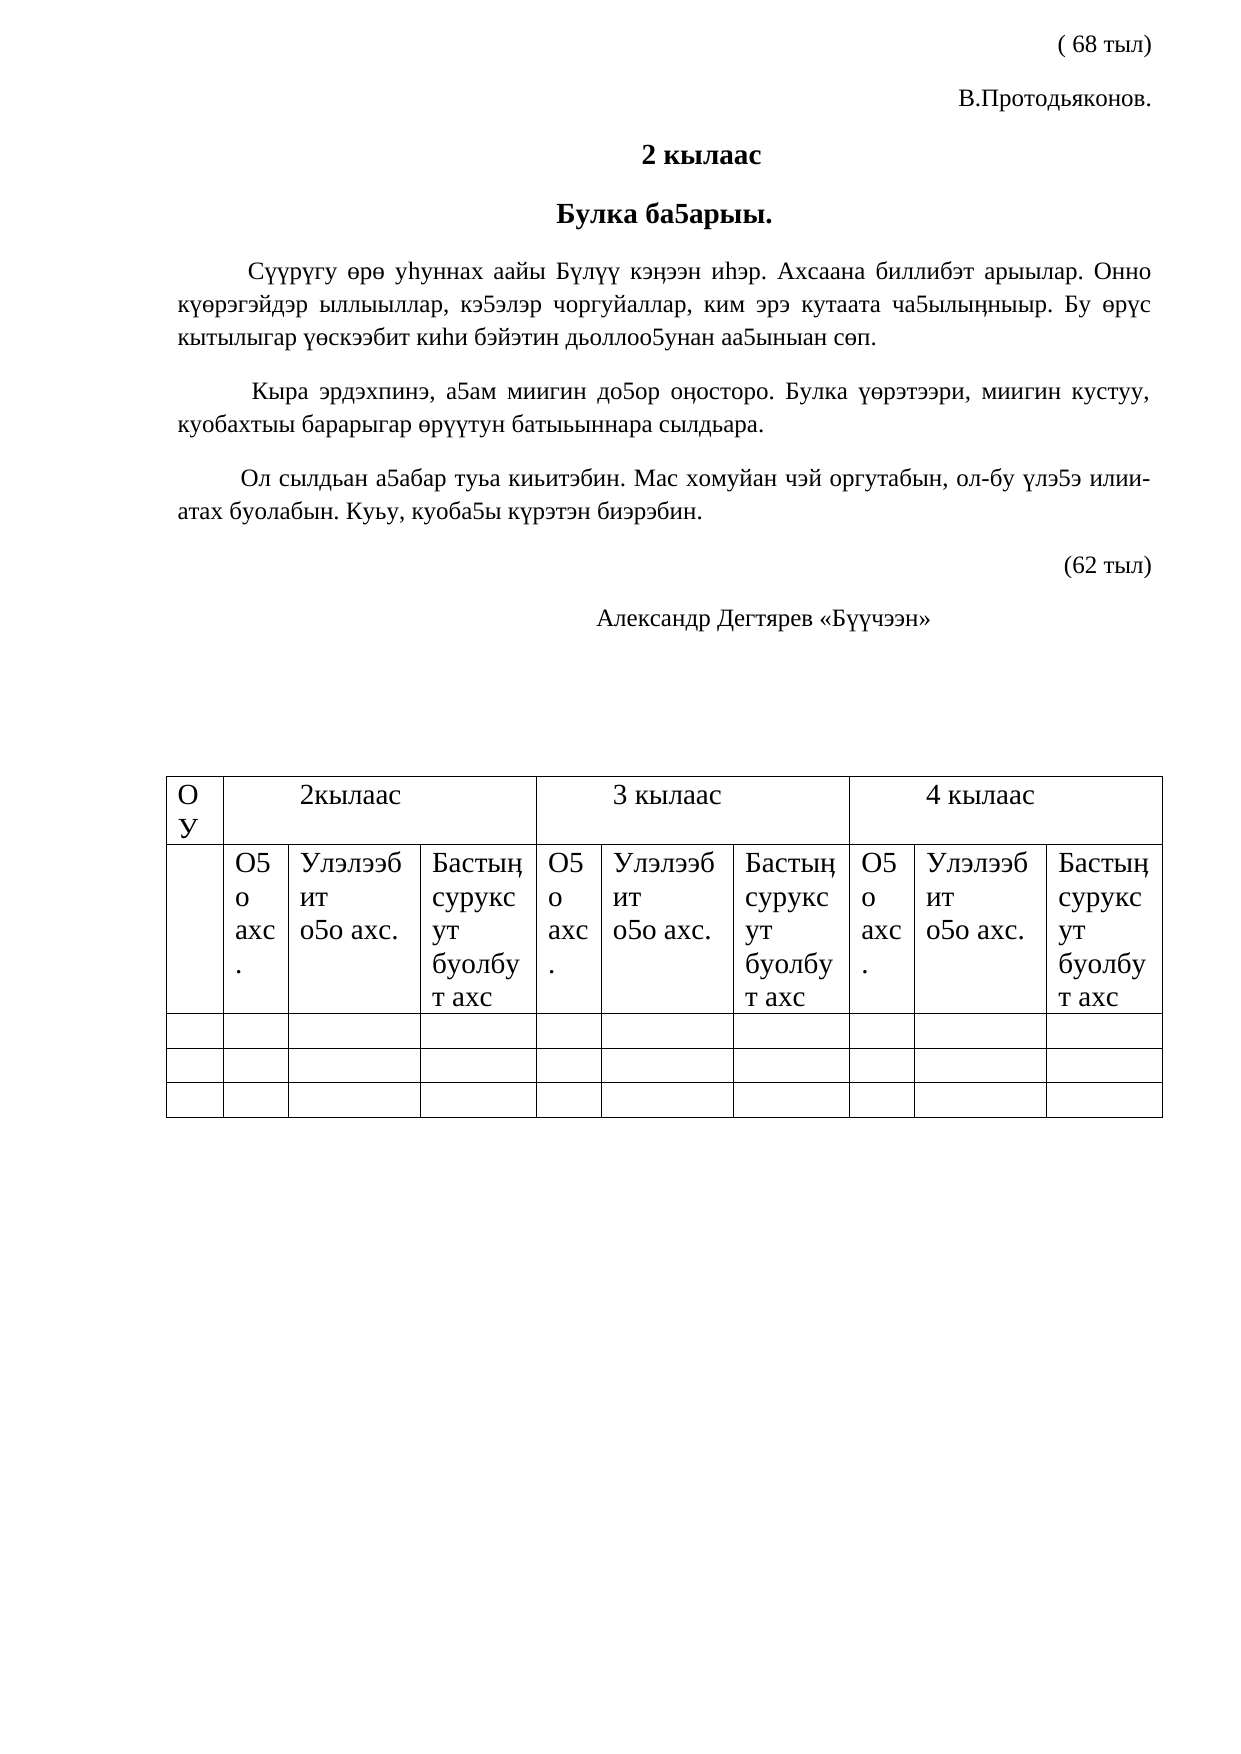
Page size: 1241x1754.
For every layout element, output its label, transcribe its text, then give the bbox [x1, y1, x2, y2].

table_cell [421, 1014, 536, 1048]
table_cell [734, 1014, 849, 1048]
text Булка ба5арыы. [177, 197, 1152, 230]
table_cell [289, 1083, 420, 1117]
table_cell [1047, 1014, 1162, 1048]
table_cell [537, 1014, 601, 1048]
table_header 3 кылаас [601, 777, 734, 844]
table_cell [537, 1083, 601, 1117]
table_header ОУ [167, 777, 223, 844]
text В.Протодьяконов. [177, 83, 1152, 112]
table_cell [1047, 1083, 1162, 1117]
table_cell [915, 1049, 1046, 1082]
table_header [421, 777, 536, 844]
table_cell [289, 1049, 420, 1082]
table_cell [734, 1049, 849, 1082]
table_header [734, 777, 849, 844]
table_cell Бастыӊ суруксут буолбут ахс [1047, 845, 1162, 1013]
table_cell [167, 845, 223, 1013]
table_cell [734, 1083, 849, 1117]
table_cell [224, 1014, 288, 1048]
table_cell [167, 1014, 223, 1048]
table_header [1047, 777, 1162, 844]
table_header 4 кылаас [915, 777, 1047, 844]
table_cell [915, 1014, 1046, 1048]
table_header [537, 777, 601, 844]
text (62 тыл) [177, 550, 1152, 578]
table_cell [224, 1049, 288, 1082]
table_cell [602, 1014, 733, 1048]
text Сүүрүгу өрө уhуннах аайы Бүлүү кэӊээн иhэр. Ахсаана биллибэт арыылар. Онно күөрэгэйдэр ыллыыллар, кэ5элэр чоргуйаллар, ким эрэ кутаата ча5ылыӊныыр. Бу өрүс кытылыгар үөскээбит киhи бэйэтин дьоллоо5унан аа5ыныан сөп. [177, 256, 1152, 351]
table_cell [850, 1083, 914, 1117]
table_cell [289, 1014, 420, 1048]
table_cell О5о ахс. [537, 845, 601, 1013]
table_cell Улэлээбит о5о ахс. [602, 845, 733, 1013]
table_cell [421, 1049, 536, 1082]
table_cell Бастыӊ суруксут буолбут ахс [421, 845, 536, 1013]
table_cell О5о ахс. [850, 845, 914, 1013]
text Кыра эрдэхпинэ, а5ам миигин до5ор оӊосторо. Булка үөрэтээри, миигин кустуу, куобахтыы барарыгар өрүүтун батыьыннара сылдьара. [177, 376, 1152, 438]
table_cell [850, 1014, 914, 1048]
text ( 68 тыл) [177, 29, 1152, 58]
table_cell [1047, 1049, 1162, 1082]
table_cell [167, 1083, 223, 1117]
text Александр Дегтярев «Бүүчээн» [177, 603, 1152, 632]
table_cell [421, 1083, 536, 1117]
table_cell [602, 1083, 733, 1117]
table_header [224, 777, 288, 844]
table_cell Улэлээбит о5о ахс. [289, 845, 420, 1013]
table_cell [167, 1049, 223, 1082]
table_cell Улэлээбит о5о ахс. [915, 845, 1046, 1013]
table_cell [602, 1049, 733, 1082]
table_cell О5о ахс. [224, 845, 288, 1013]
table_header 2кылаас [288, 777, 421, 844]
table_cell [537, 1049, 601, 1082]
table_header [850, 777, 914, 844]
text 2 кылаас [177, 137, 1152, 171]
table_cell [915, 1083, 1046, 1117]
table_cell [224, 1083, 288, 1117]
table_cell [850, 1049, 914, 1082]
table_cell Бастыӊ суруксут буолбут ахс [734, 845, 849, 1013]
text Ол сылдьан а5абар туьа киьитэбин. Мас хомуйан чэй оргутабын, ол-бу үлэ5э илии-атах буолабын. Куьу, куоба5ы күрэтэн биэрэбин. [177, 463, 1152, 524]
